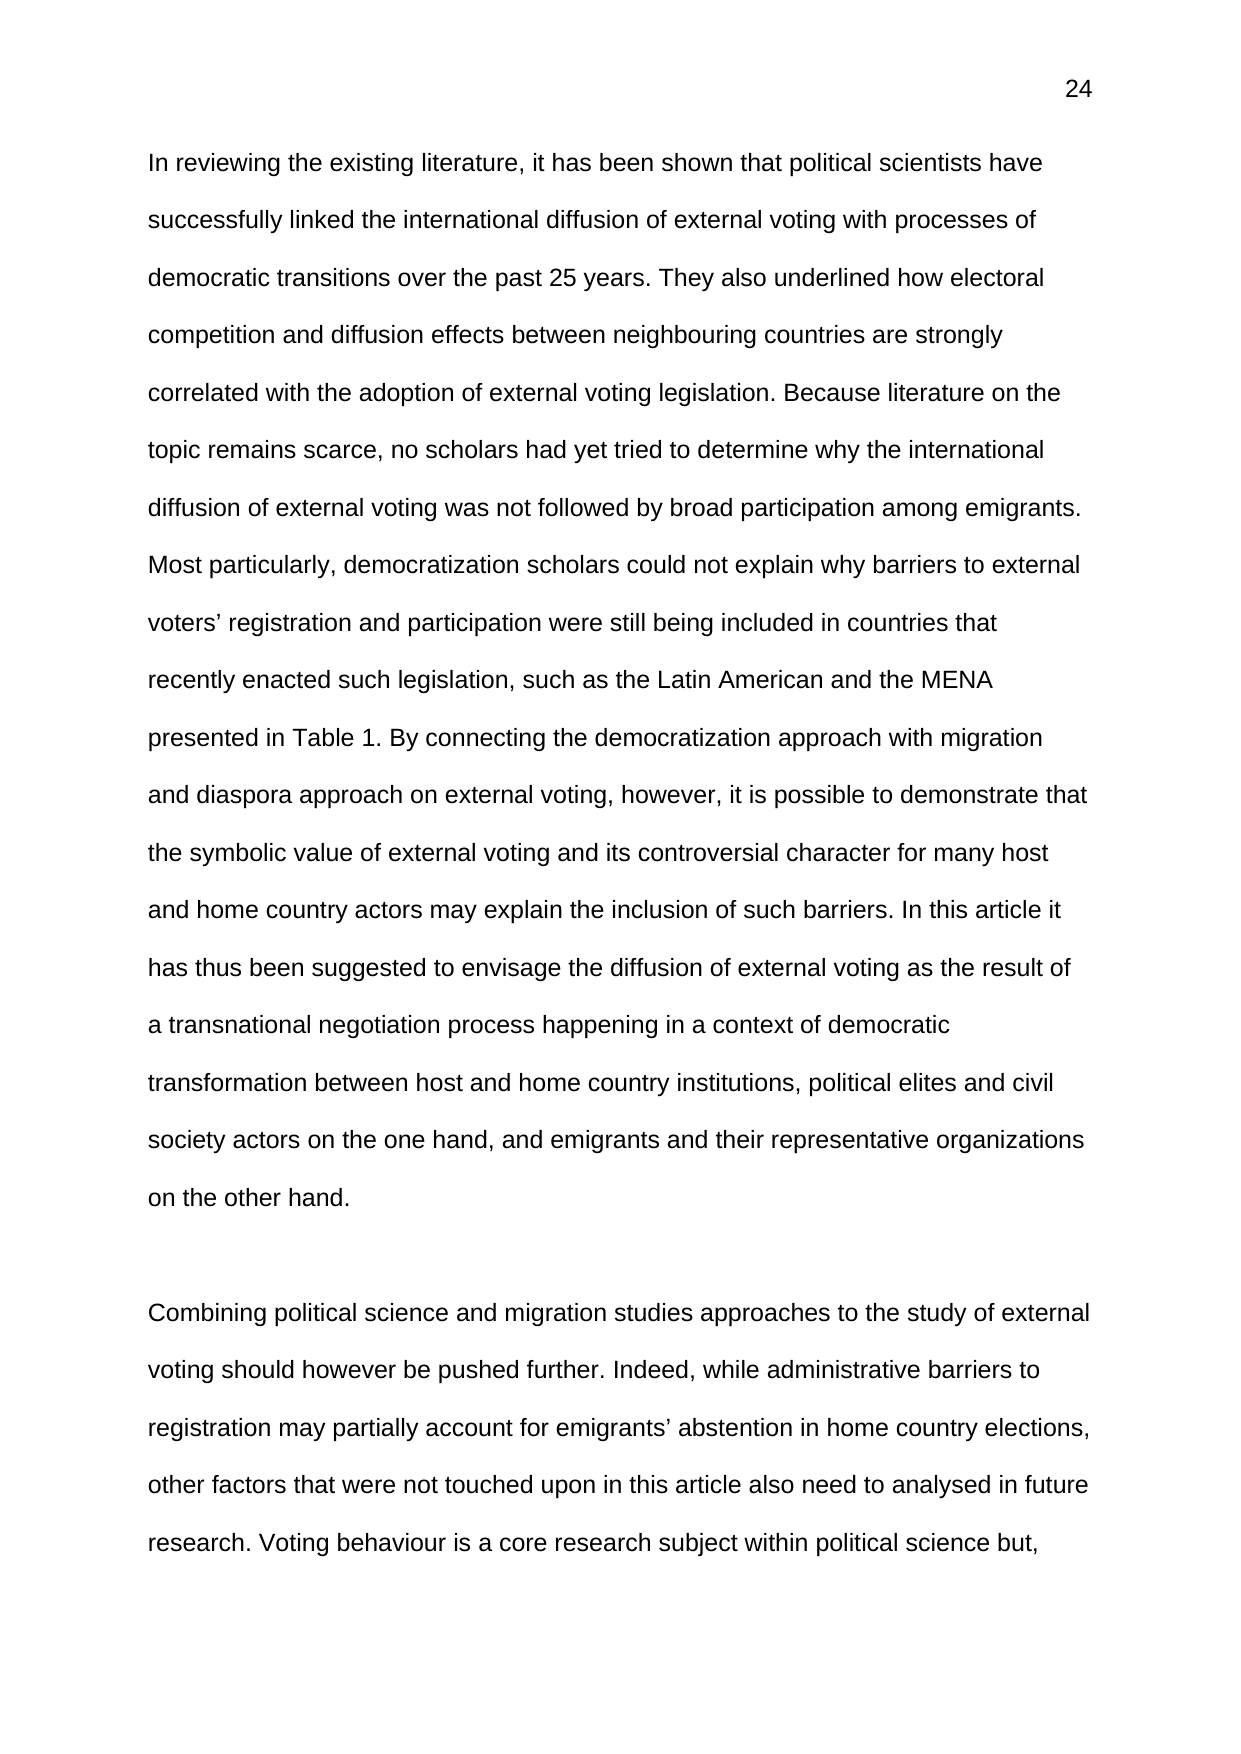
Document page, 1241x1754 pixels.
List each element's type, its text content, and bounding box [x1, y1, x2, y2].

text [148, 1298, 1092, 1556]
text In reviewing the existing literature, it has been shown that political scientists have successfully linked the international diffusion of external voting with processes of democratic transitions over the past 25 years. They also underlined how electoral competition and diffusion effects between neighbouring countries are strongly correlated with the adoption of external voting legislation. Because literature on the topic remains scarce, no scholars had yet tried to determine why the international diffusion of external voting was not followed by broad participation among emigrants. Most particularly, democratization scholars could not explain why barriers to external voters’ registration and participation were still being included in countries that recently enacted such legislation, such as the Latin American and the MENA presented in Table 1. By connecting the democratization approach with migration and diaspora approach on external voting, however, it is possible to demonstrate that the symbolic value of external voting and its controversial character for many host and home country actors may explain the inclusion of such barriers. In this article it has thus been suggested to envisage the diffusion of external voting as the result of a transnational negotiation process happening in a context of democratic transformation between host and home country institutions, political elites and civil society actors on the one hand, and emigrants and their representative organizations on the other hand. [148, 148, 1092, 1211]
